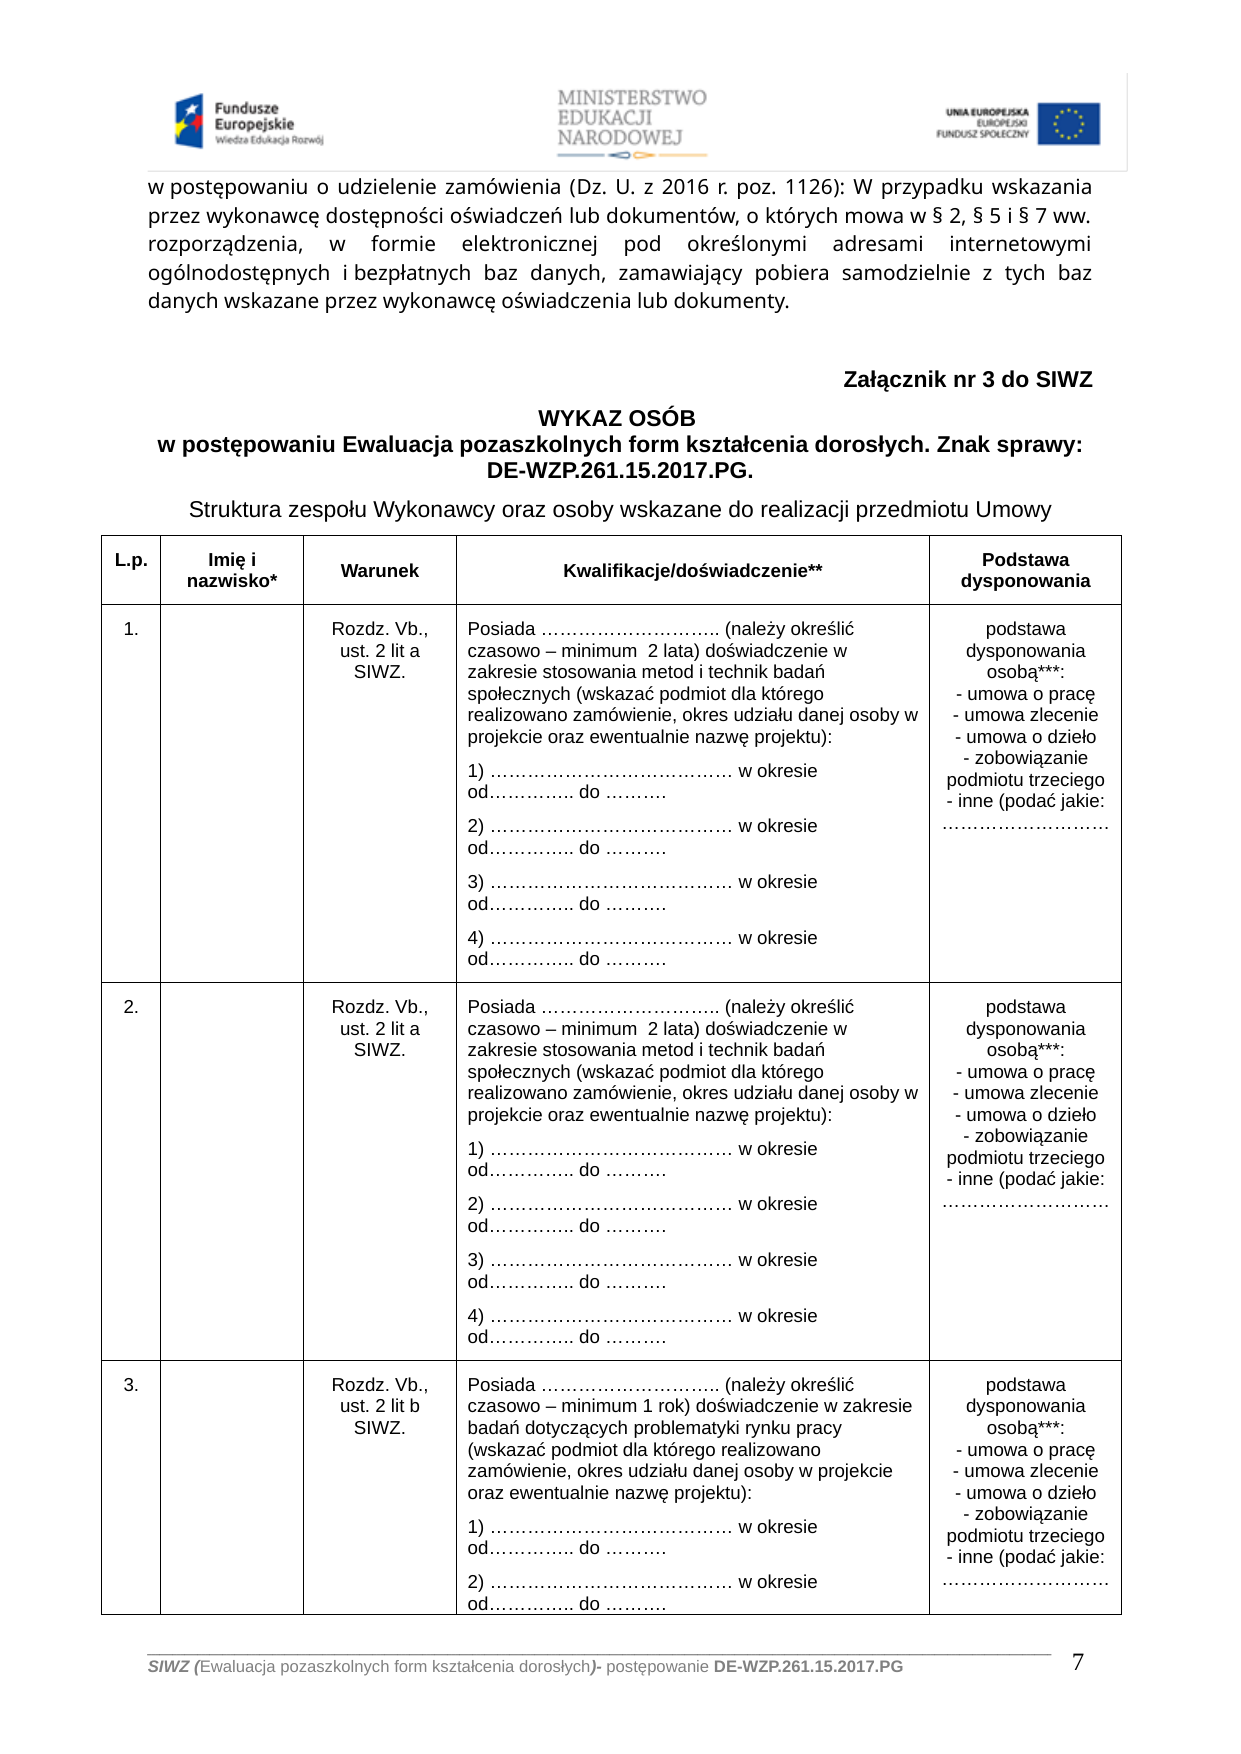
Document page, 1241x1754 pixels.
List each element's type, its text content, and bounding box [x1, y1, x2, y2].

text Struktura zespołu Wykonawcy oraz osoby wskazane do realizacji przedmiotu Umowy [148, 496, 1093, 523]
table_cell podstawa dysponowania osobą***: - umowa o pracę - umowa zlecenie - umowa o dzieło - zobowiązanie podmiotu trzeciego - inne (podać jakie: ……………………… [930, 605, 1121, 982]
table_cell Posiada ……………………….. (należy określić czasowo – minimum 2 lata) doświadczenie w zakresie stosowania metod i technik badań społecznych (wskazać podmiot dla którego realizowano zamówienie, okres udziału danej osoby w projekcie oraz ewentualnie nazwę projektu): 1) ………………………………… w okresie od………….. do ………. 2) ………………………………… w okresie od………….. do ………. 3) ………………………………… w okresie od………….. do ………. 4) ………………………………… w okresie od………….. do ………. [457, 983, 929, 1360]
table_header Podstawa dysponowania [930, 536, 1121, 604]
table_cell 3. [102, 1361, 160, 1614]
table_cell Rozdz. Vb., ust. 2 lit a SIWZ. [304, 983, 456, 1360]
table_header L.p. [102, 536, 160, 604]
table_cell 1. [102, 605, 160, 982]
picture [147, 73, 1129, 173]
table_cell 2. [102, 983, 160, 1360]
table_header Kwalifikacje/doświadczenie** [457, 536, 929, 604]
table_cell Rozdz. Vb., ust. 2 lit b SIWZ. [304, 1361, 456, 1614]
table_cell podstawa dysponowania osobą***: - umowa o pracę - umowa zlecenie - umowa o dzieło - zobowiązanie podmiotu trzeciego - inne (podać jakie: ……………………… [930, 983, 1121, 1360]
table_cell [161, 983, 303, 1360]
table_cell [161, 1361, 303, 1614]
table_cell podstawa dysponowania osobą***: - umowa o pracę - umowa zlecenie - umowa o dzieło - zobowiązanie podmiotu trzeciego - inne (podać jakie: ……………………… [930, 1361, 1121, 1614]
table_header Warunek [304, 536, 456, 604]
table_cell [161, 605, 303, 982]
table_header Imię i nazwisko* [161, 536, 303, 604]
text WYKAZ OSÓB w postępowaniu Ewaluacja pozaszkolnych form kształcenia dorosłych. Znak sprawy: DE-WZP.261.15.2017.PG. [148, 405, 1093, 484]
table_cell Posiada ……………………….. (należy określić czasowo – minimum 2 lata) doświadczenie w zakresie stosowania metod i technik badań społecznych (wskazać podmiot dla którego realizowano zamówienie, okres udziału danej osoby w projekcie oraz ewentualnie nazwę projektu): 1) ………………………………… w okresie od………….. do ………. 2) ………………………………… w okresie od………….. do ………. 3) ………………………………… w okresie od………….. do ………. 4) ………………………………… w okresie od………….. do ………. [457, 605, 929, 982]
text Załącznik nr 3 do SIWZ [148, 366, 1093, 392]
table_cell Rozdz. Vb., ust. 2 lit a SIWZ. [304, 605, 456, 982]
